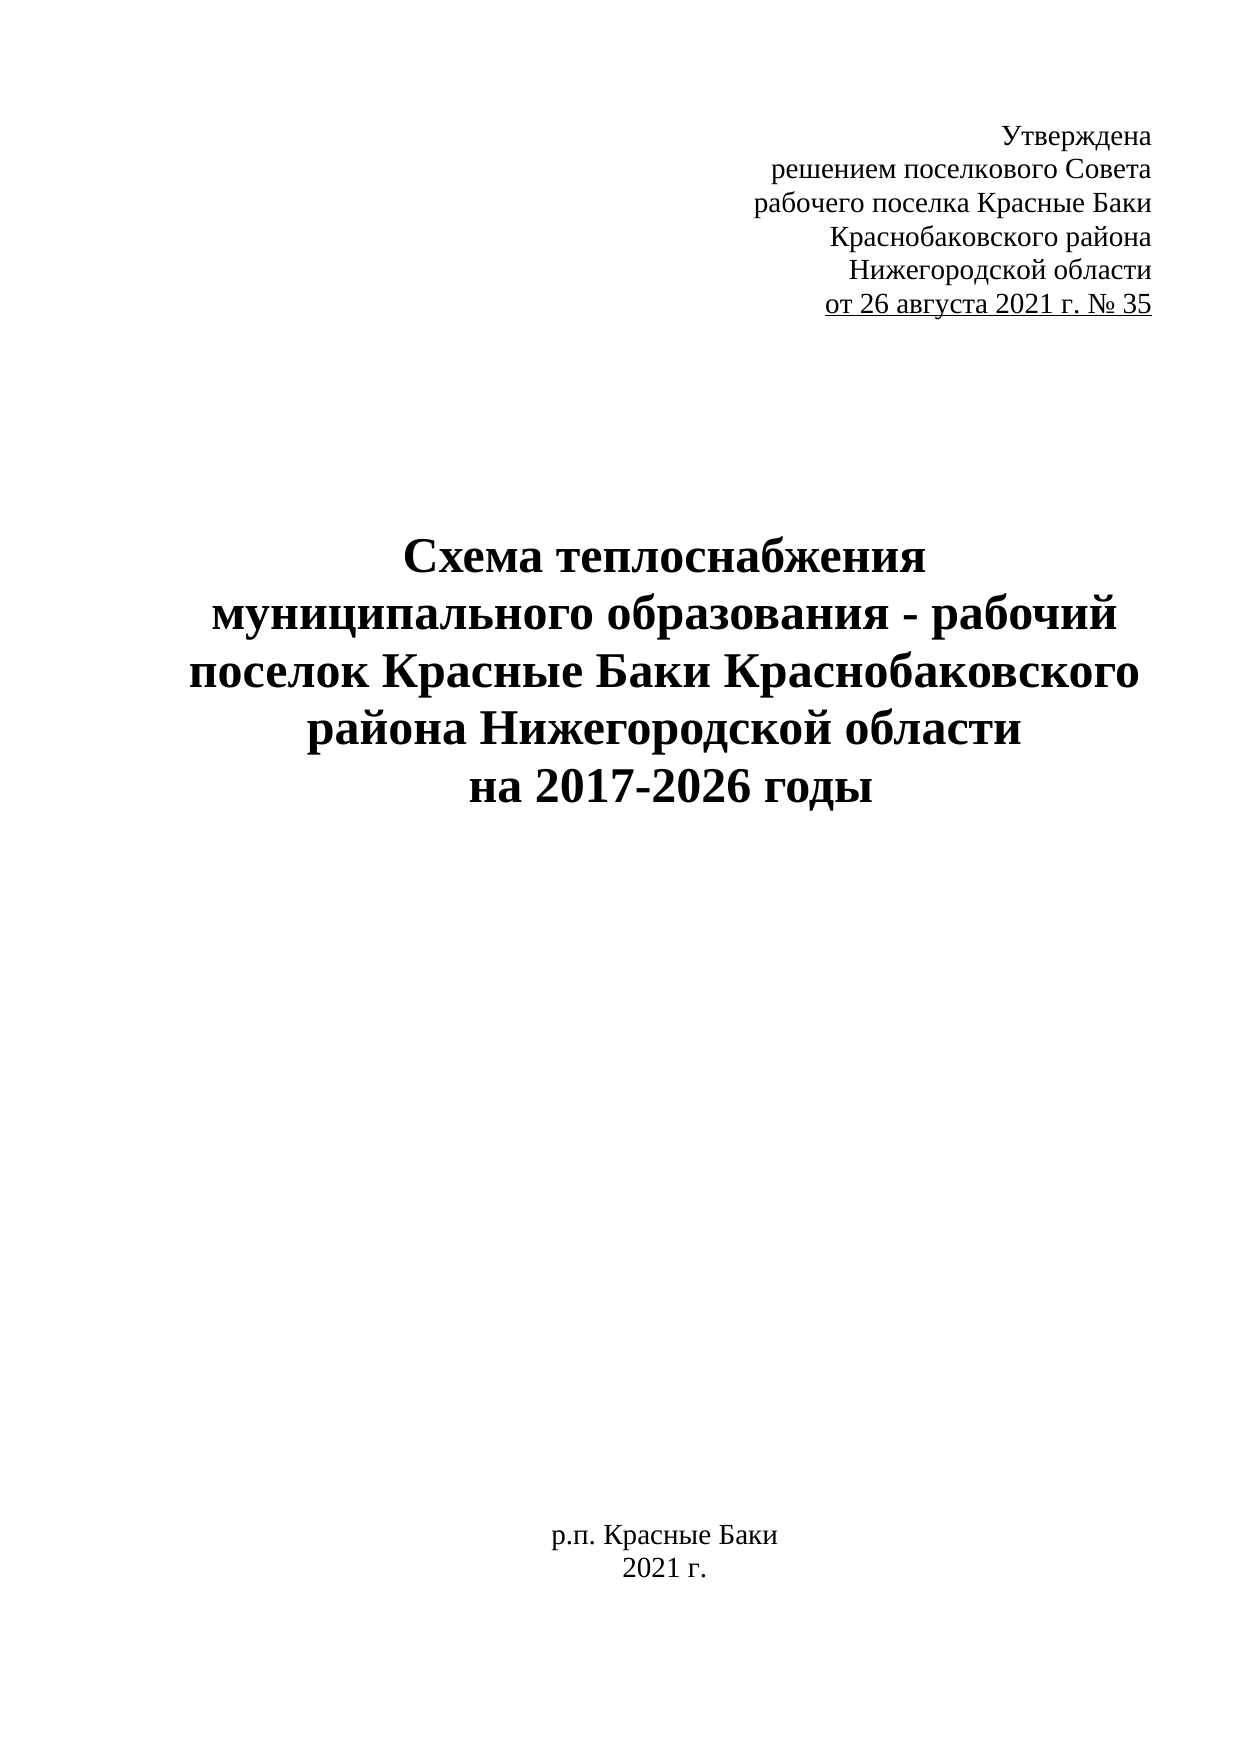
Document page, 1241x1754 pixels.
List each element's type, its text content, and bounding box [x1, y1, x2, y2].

text рабочего поселка Красные Баки [177, 185, 1152, 219]
text решением поселкового Совета [177, 152, 1152, 185]
text Нижегородской области [177, 252, 1152, 286]
text муниципального образования - рабочий поселок Красные Баки Краснобаковского района Нижегородской области [177, 583, 1152, 755]
text Утверждена [177, 118, 1152, 152]
text на 2017-2026 годы [177, 755, 1152, 813]
text Схема теплоснабжения [177, 525, 1152, 583]
text от 26 августа 2021 г. № 35 [177, 286, 1152, 319]
text Краснобаковского района [177, 219, 1152, 252]
text р.п. Красные Баки [177, 1517, 1152, 1550]
text 2021 г. [177, 1550, 1152, 1584]
